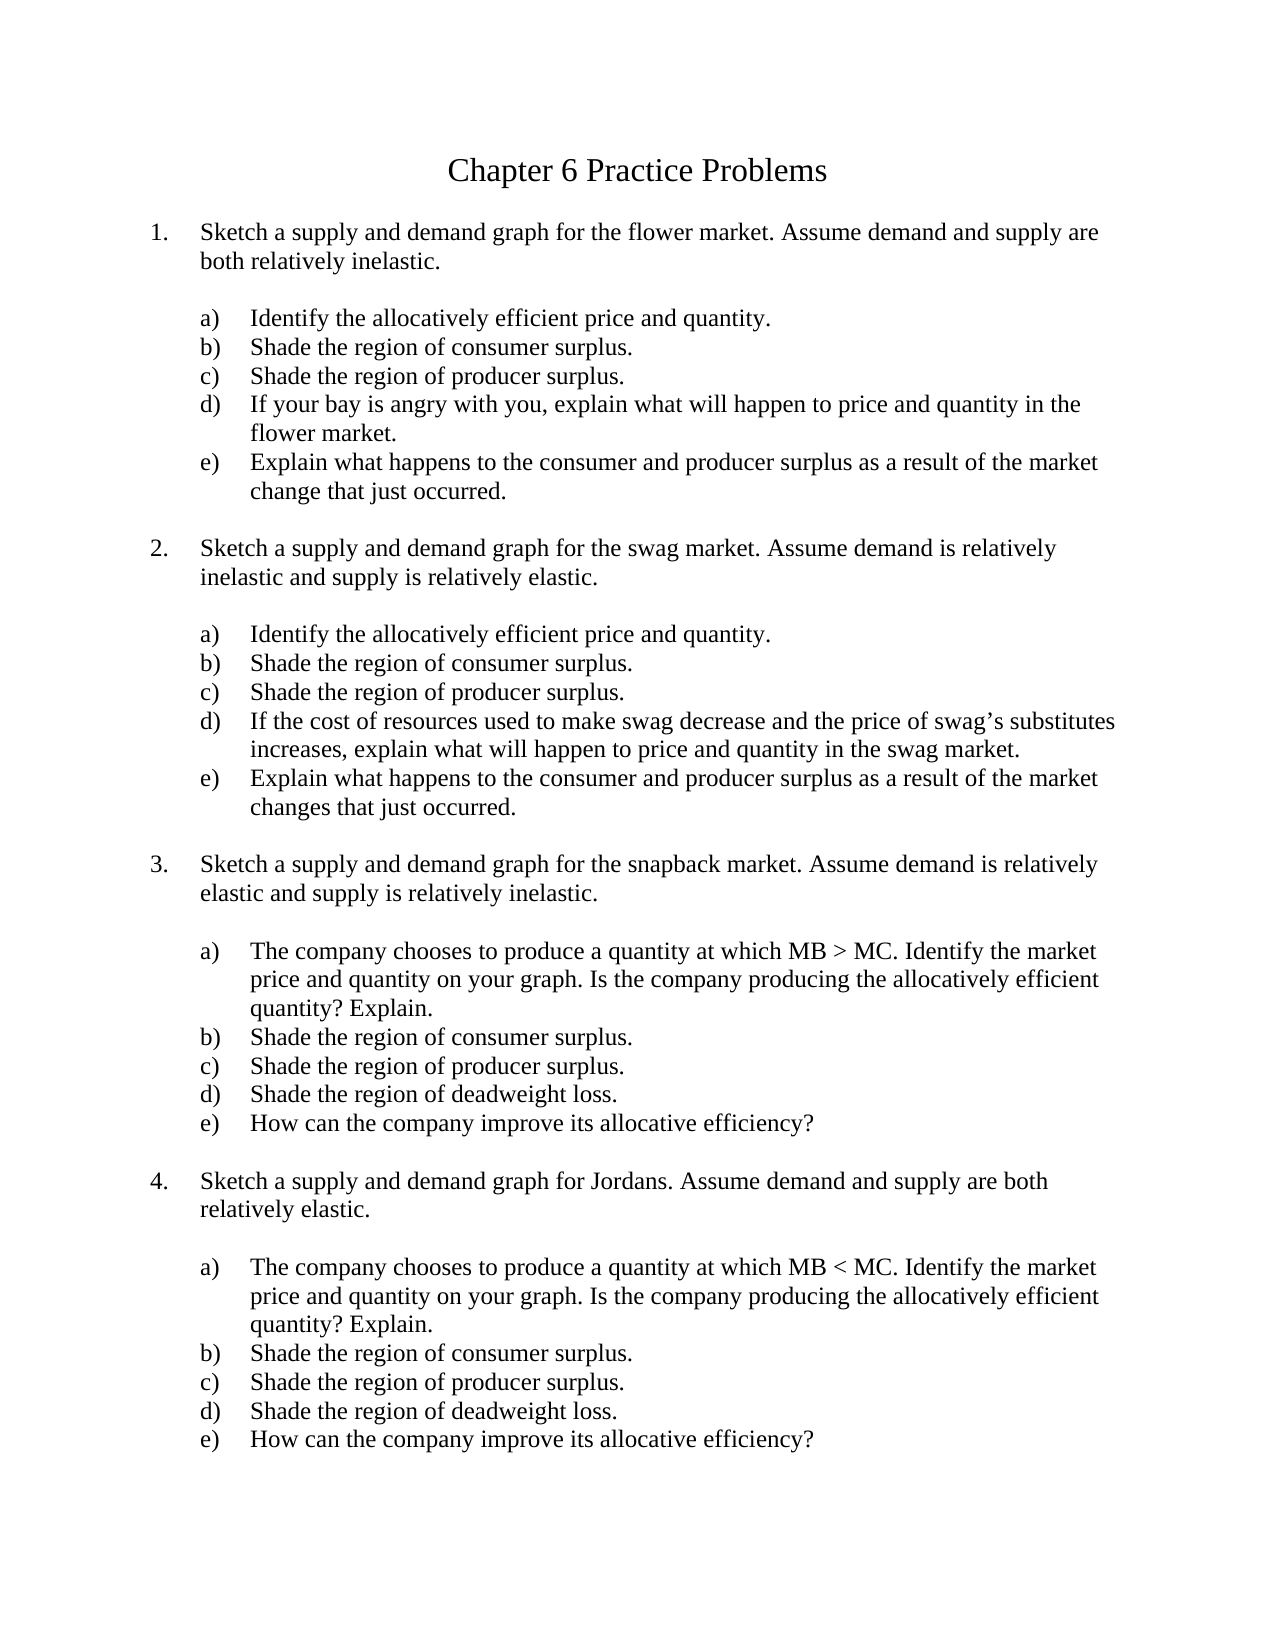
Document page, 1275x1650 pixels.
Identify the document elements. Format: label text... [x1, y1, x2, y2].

list Sketch a supply and demand graph for the snapback market. Assume demand is relatively elastic and supply is relatively inelastic. [150, 849, 1125, 907]
list Shade the region of producer surplus. [200, 1367, 1125, 1396]
list Sketch a supply and demand graph for Jordans. Assume demand and supply are both relatively elastic. [150, 1166, 1125, 1223]
list Shade the region of consumer surplus. [200, 648, 1125, 677]
list The company chooses to produce a quantity at which MB < MC. Identify the market price and quantity on your graph. Is the company producing the allocatively efficient quantity? Explain. [200, 1252, 1125, 1338]
list Explain what happens to the consumer and producer surplus as a result of the market change that just occurred. [200, 447, 1125, 504]
list If your bay is angry with you, explain what will happen to price and quantity in the flower market. [200, 389, 1125, 447]
list The company chooses to produce a quantity at which MB > MC. Identify the market price and quantity on your graph. Is the company producing the allocatively efficient quantity? Explain. [200, 936, 1125, 1022]
list Shade the region of producer surplus. [200, 361, 1125, 389]
list Shade the region of deadweight loss. [200, 1079, 1125, 1108]
list Shade the region of consumer surplus. [200, 1022, 1125, 1051]
list How can the company improve its allocative efficiency? [200, 1108, 1125, 1137]
list Shade the region of producer surplus. [200, 1051, 1125, 1079]
list Sketch a supply and demand graph for the flower market. Assume demand and supply are both relatively inelastic. [150, 217, 1125, 274]
list How can the company improve its allocative efficiency? [200, 1424, 1125, 1453]
list Identify the allocatively efficient price and quantity. [200, 619, 1125, 648]
text Chapter 6 Practice Problems [150, 150, 1125, 188]
list Shade the region of consumer surplus. [200, 332, 1125, 361]
list Shade the region of consumer surplus. [200, 1338, 1125, 1367]
list If the cost of resources used to make swag decrease and the price of swag’s substitutes increases, explain what will happen to price and quantity in the swag market. [200, 706, 1125, 763]
list Identify the allocatively efficient price and quantity. [200, 303, 1125, 332]
list Shade the region of producer surplus. [200, 677, 1125, 706]
list Explain what happens to the consumer and producer surplus as a result of the market changes that just occurred. [200, 763, 1125, 821]
list Shade the region of deadweight loss. [200, 1396, 1125, 1424]
list Sketch a supply and demand graph for the swag market. Assume demand is relatively inelastic and supply is relatively elastic. [150, 533, 1125, 591]
